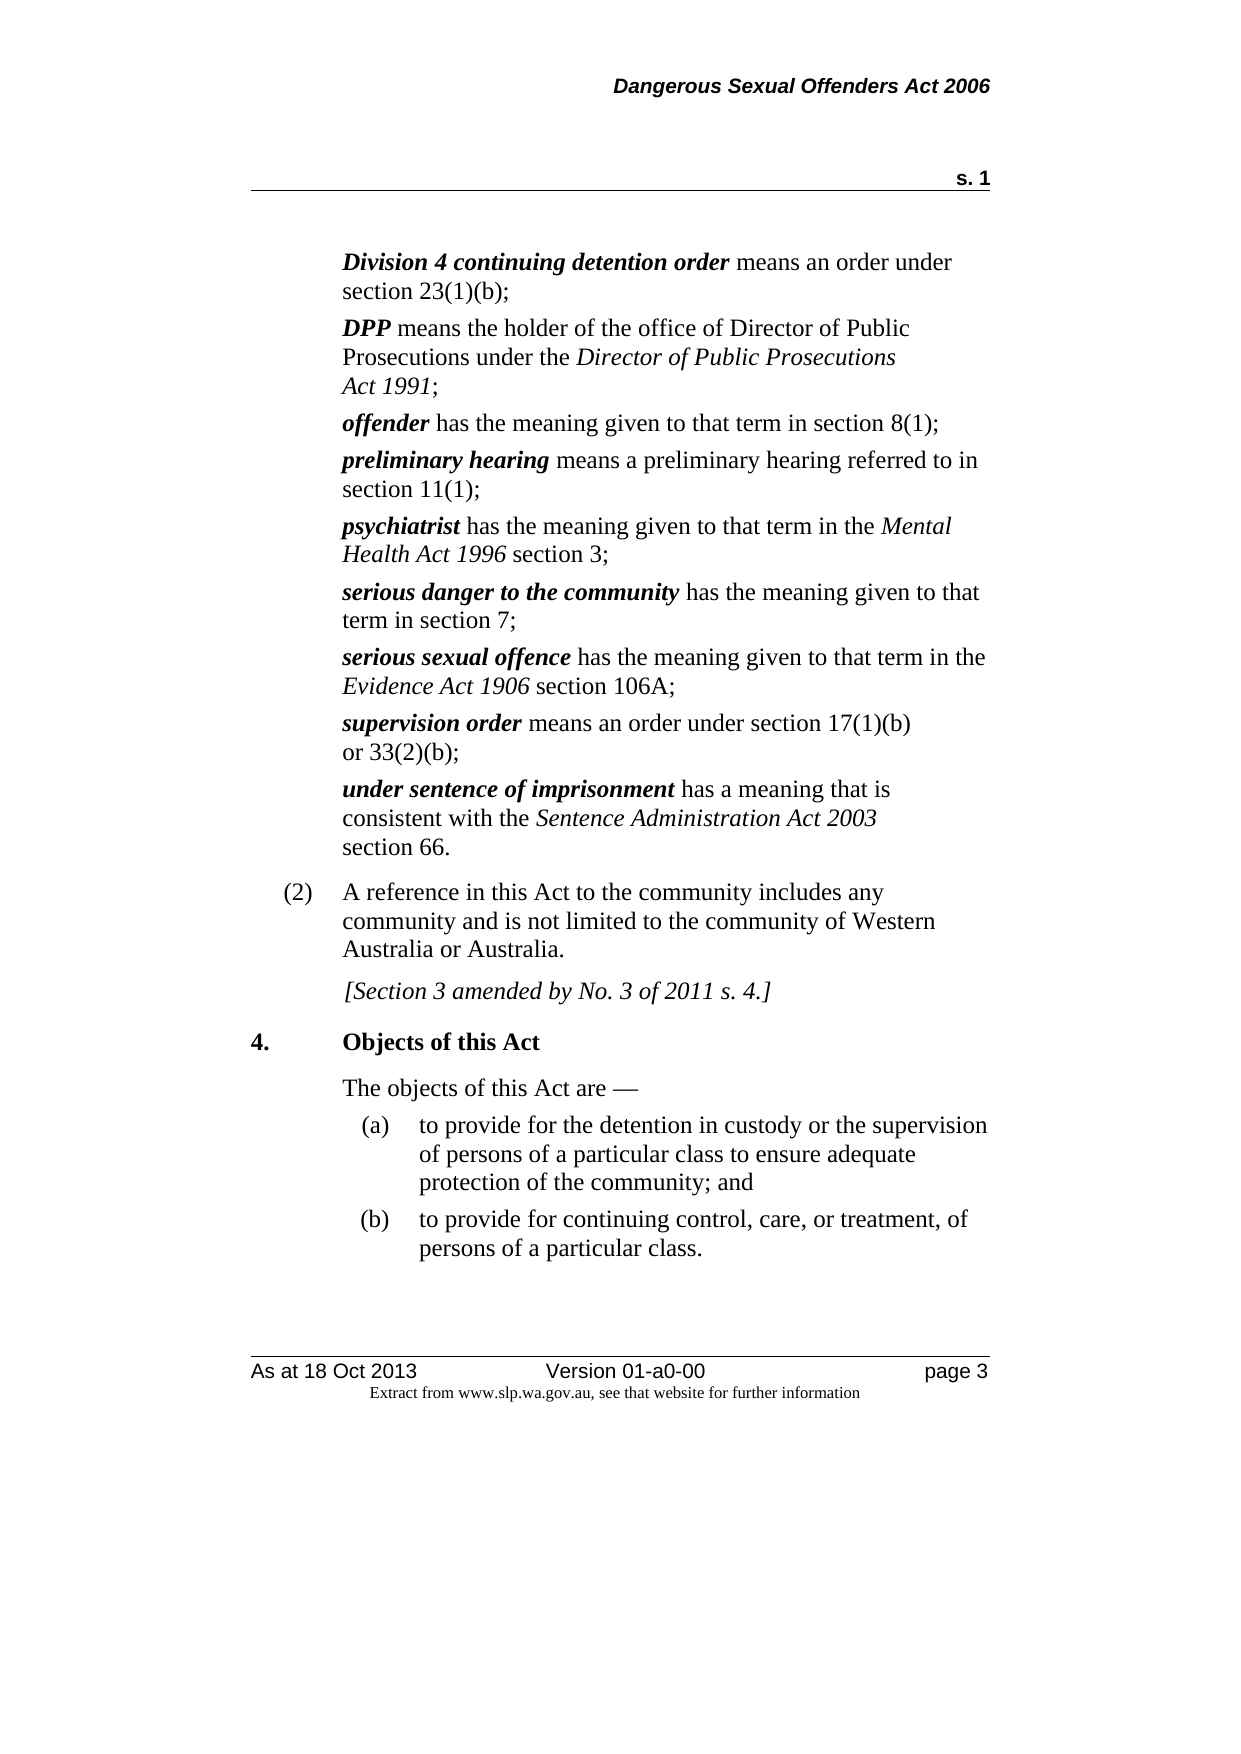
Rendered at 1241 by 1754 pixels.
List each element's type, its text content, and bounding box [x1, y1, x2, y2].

text The objects of this Act are — [251, 1073, 990, 1102]
text DPP means the holder of the office of Director of Public Prosecutions under the Director of Public Prosecutions Act 1991; [251, 313, 990, 399]
text (a) to provide for the detention in custody or the supervision of persons of a particular class to ensure adequate protection of the community; and [251, 1110, 990, 1196]
text supervision order means an order under section 17(1)(b) or 33(2)(b); [251, 708, 990, 766]
text preliminary hearing means a preliminary hearing referred to in section 11(1); [251, 445, 990, 502]
text Division 4 continuing detention order means an order under section 23(1)(b); [251, 247, 990, 305]
text serious danger to the community has the meaning given to that term in section 7; [251, 577, 990, 634]
text psychiatrist has the meaning given to that term in the Mental Health Act 1996 section 3; [251, 511, 990, 568]
text offender has the meaning given to that term in section 8(1); [251, 408, 990, 437]
subtitle 4. Objects of this Act [251, 1027, 990, 1056]
text under sentence of imprisonment has a meaning that is consistent with the Sentence Administration Act 2003 section 66. [251, 774, 990, 860]
text [Section 3 amended by No. 3 of 2011 s. 4.] [251, 976, 990, 1004]
text (b) to provide for continuing control, care, or treatment, of persons of a particular class. [251, 1204, 990, 1262]
text (2) A reference in this Act to the community includes any community and is not limited to the community of or . [251, 877, 990, 963]
text serious sexual offence has the meaning given to that term in the Evidence Act 1906 section 106A; [251, 642, 990, 700]
